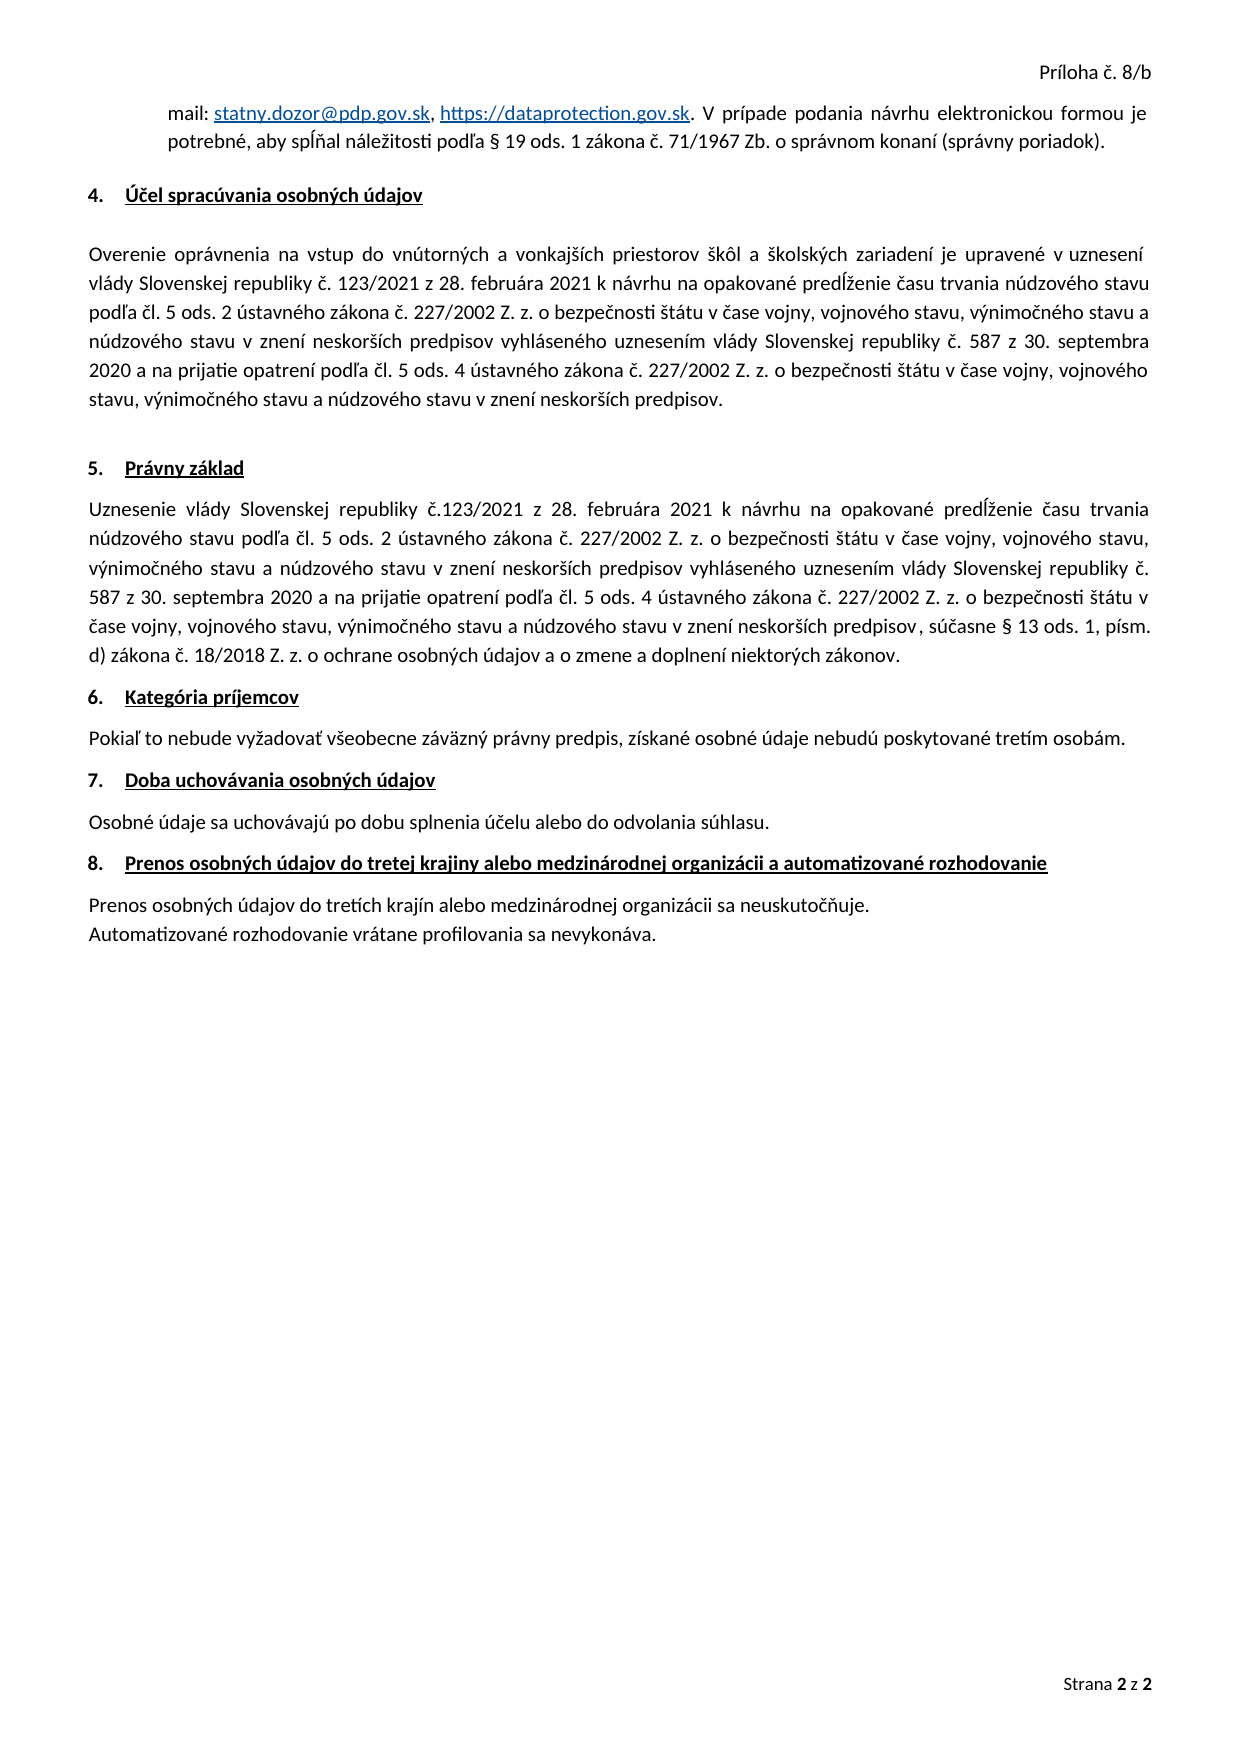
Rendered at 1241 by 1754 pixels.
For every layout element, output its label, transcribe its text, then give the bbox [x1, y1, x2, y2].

text Prenos osobných údajov do tretích krajín alebo medzinárodnej organizácii sa neuskutočňuje. [89, 892, 1152, 918]
list Právny základ [87, 455, 1152, 480]
text Overenie oprávnenia na vstup do vnútorných a vonkajších priestorov škôl a školských zariadení je upravené v uznesení vlády Slovenskej republiky č. 123/2021 z 28. februára 2021 k návrhu na opakované predĺženie času trvania núdzového stavu podľa čl. 5 ods. 2 ústavného zákona č. 227/2002 Z. z. o bezpečnosti štátu v čase vojny, vojnového stavu, výnimočného stavu a núdzového stavu v znení neskorších predpisov vyhláseného uznesením vlády Slovenskej republiky č. 587 z 30. septembra 2020 a na prijatie opatrení podľa čl. 5 ods. 4 ústavného zákona č. 227/2002 Z. z. o bezpečnosti štátu v čase vojny, vojnového stavu, výnimočného stavu a núdzového stavu v znení neskorších predpisov. [89, 241, 1152, 412]
text Uznesenie vlády Slovenskej republiky č.123/2021 z 28. februára 2021 k návrhu na opakované predĺženie času trvania núdzového stavu podľa čl. 5 ods. 2 ústavného zákona č. 227/2002 Z. z. o bezpečnosti štátu v čase vojny, vojnového stavu, výnimočného stavu a núdzového stavu v znení neskorších predpisov vyhláseného uznesením vlády Slovenskej republiky č. 587 z 30. septembra 2020 a na prijatie opatrení podľa čl. 5 ods. 4 ústavného zákona č. 227/2002 Z. z. o bezpečnosti štátu v čase vojny, vojnového stavu, výnimočného stavu a núdzového stavu v znení neskorších predpisov, súčasne § 13 ods. 1, písm. d) zákona č. 18/2018 Z. z. o ochrane osobných údajov a o zmene a doplnení niektorých zákonov. [89, 496, 1152, 668]
list Účel spracúvania osobných údajov [88, 182, 1152, 208]
list Doba uchovávania osobných údajov [87, 767, 1152, 793]
list Prenos osobných údajov do tretej krajiny alebo medzinárodnej organizácii a automatizované rozhodovanie [87, 851, 1152, 876]
list Kategória príjemcov [87, 684, 1152, 709]
text Osobné údaje sa uchovávajú po dobu splnenia účelu alebo do odvolania súhlasu. [89, 809, 1152, 834]
text Automatizované rozhodovanie vrátane profilovania sa nevykonáva. [89, 921, 1152, 947]
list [130, 97, 1147, 153]
text Pokiaľ to nebude vyžadovať všeobecne záväzný právny predpis, získané osobné údaje nebudú poskytované tretím osobám. [89, 726, 1152, 751]
